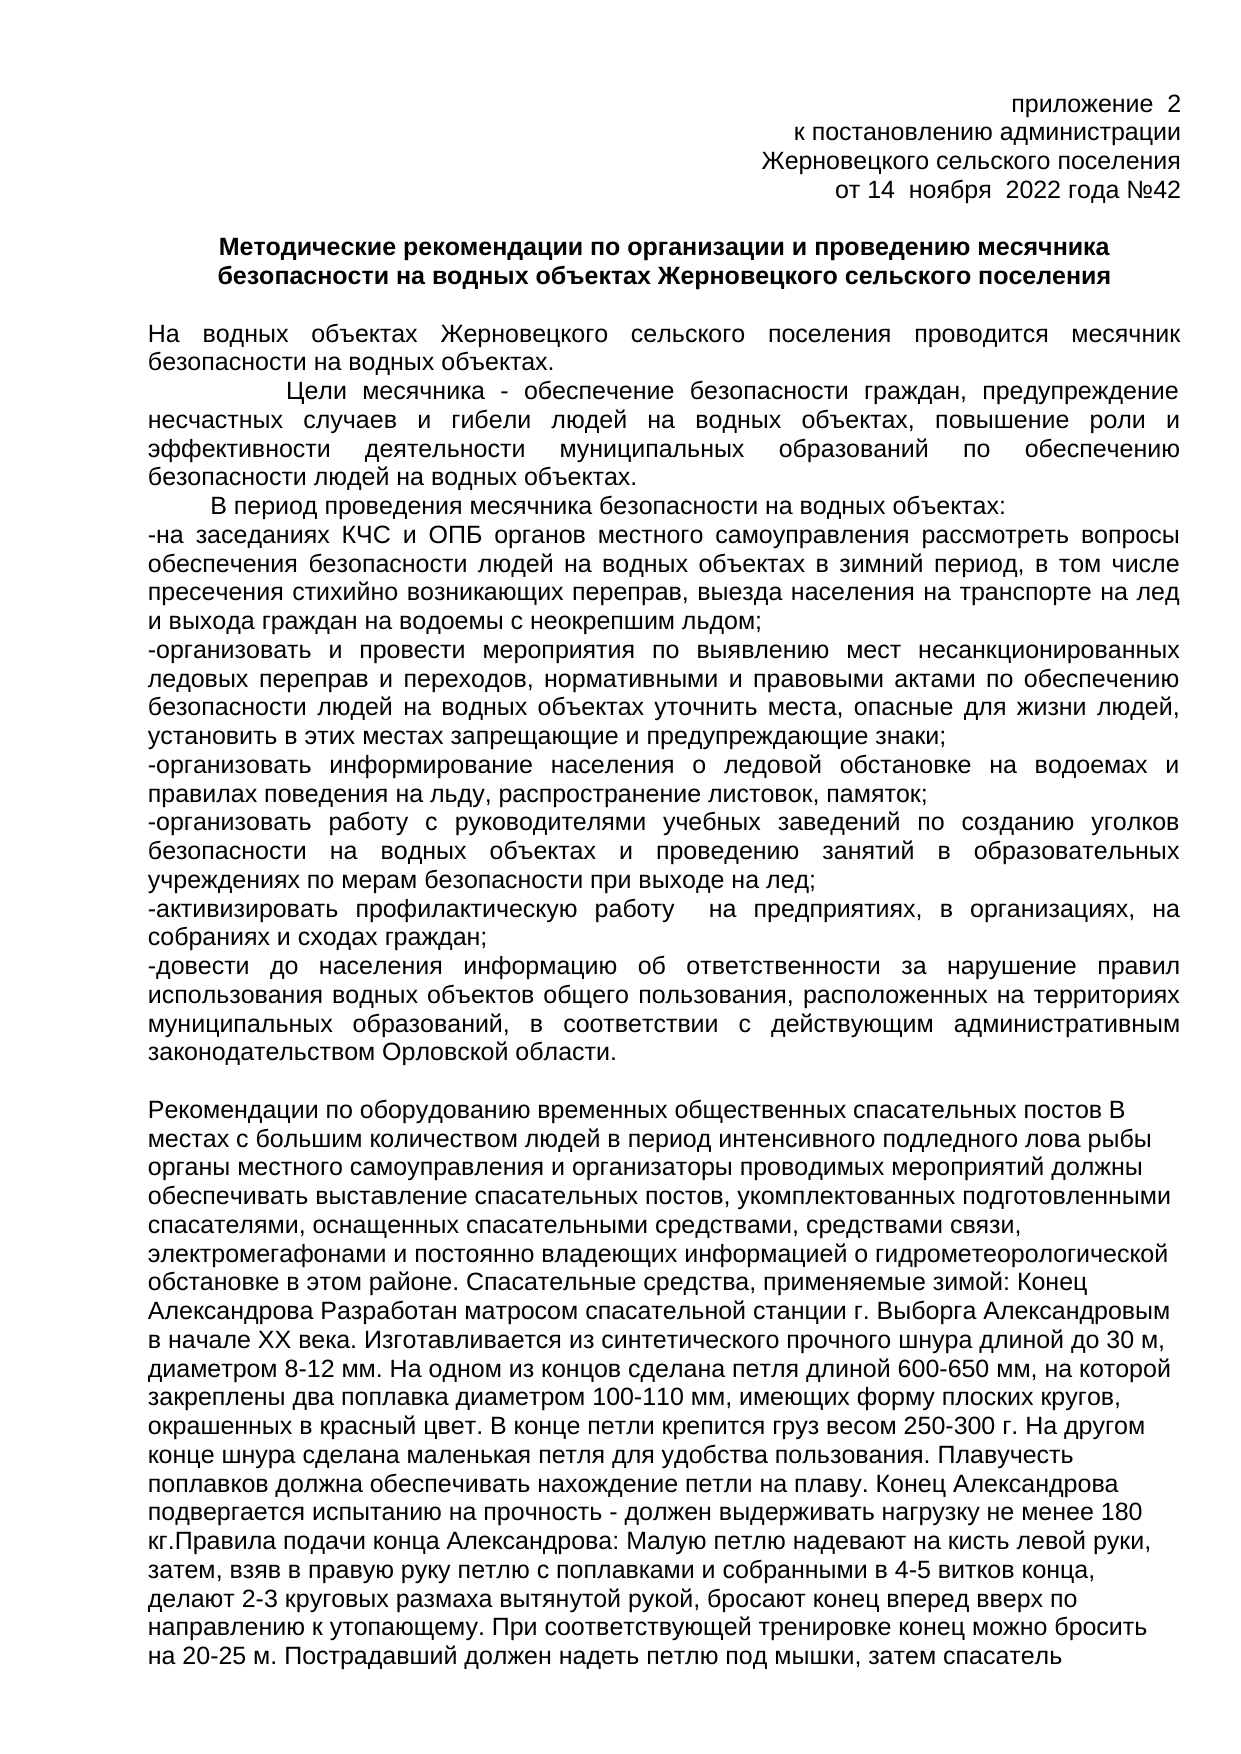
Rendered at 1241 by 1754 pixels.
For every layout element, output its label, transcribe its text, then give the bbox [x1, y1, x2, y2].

text Методические рекомендации по организации и проведению месячника безопасности на водных объектах Жерновецкого сельского поселения [148, 232, 1181, 290]
text -организовать и провести мероприятия по выявлению мест несанкционированных ледовых переправ и переходов, нормативными и правовыми актами по обеспечению безопасности людей на водных объектах уточнить места, опасные для жизни людей, установить в этих местах запрещающие и предупреждающие знаки; [148, 635, 1181, 750]
text -на заседаниях КЧС и ОПБ органов местного самоуправления рассмотреть вопросы обеспечения безопасности людей на водных объектах в зимний период, в том числе пресечения стихийно возникающих переправ, выезда населения на транспорте на лед и выхода граждан на водоемы с неокрепшим льдом; [148, 520, 1181, 635]
text Цели месячника - обеспечение безопасности граждан, предупреждение несчастных случаев и гибели людей на водных объектах, повышение роли и эффективности деятельности муниципальных образований по обеспечению безопасности людей на водных объектах. [148, 376, 1181, 491]
text -довести до населения информацию об ответственности за нарушение правил использования водных объектов общего пользования, расположенных на территориях муниципальных образований, в соответствии с действующим административным законодательством Орловской области. [148, 951, 1181, 1066]
text -организовать работу с руководителями учебных заведений по созданию уголков безопасности на водных объектах и проведению занятий в образовательных учреждениях по мерам безопасности при выходе на лед; [148, 807, 1181, 894]
text к постановлению администрации [148, 117, 1181, 146]
text приложение 2 [148, 89, 1181, 117]
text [148, 1095, 1181, 1670]
text На водных объектах Жерновецкого сельского поселения проводится месячник безопасности на водных объектах. [148, 319, 1181, 376]
text Жерновецкого сельского поселения [148, 146, 1181, 175]
text В период проведения месячника безопасности на водных объектах: [148, 491, 1181, 520]
text -организовать информирование населения о ледовой обстановке на водоемах и правилах поведения на льду, распространение листовок, памяток; [148, 750, 1181, 807]
text от 14 ноября 2022 года №42 [148, 175, 1181, 204]
text -активизировать профилактическую работу на предприятиях, в организациях, на собраниях и сходах граждан; [148, 894, 1181, 951]
